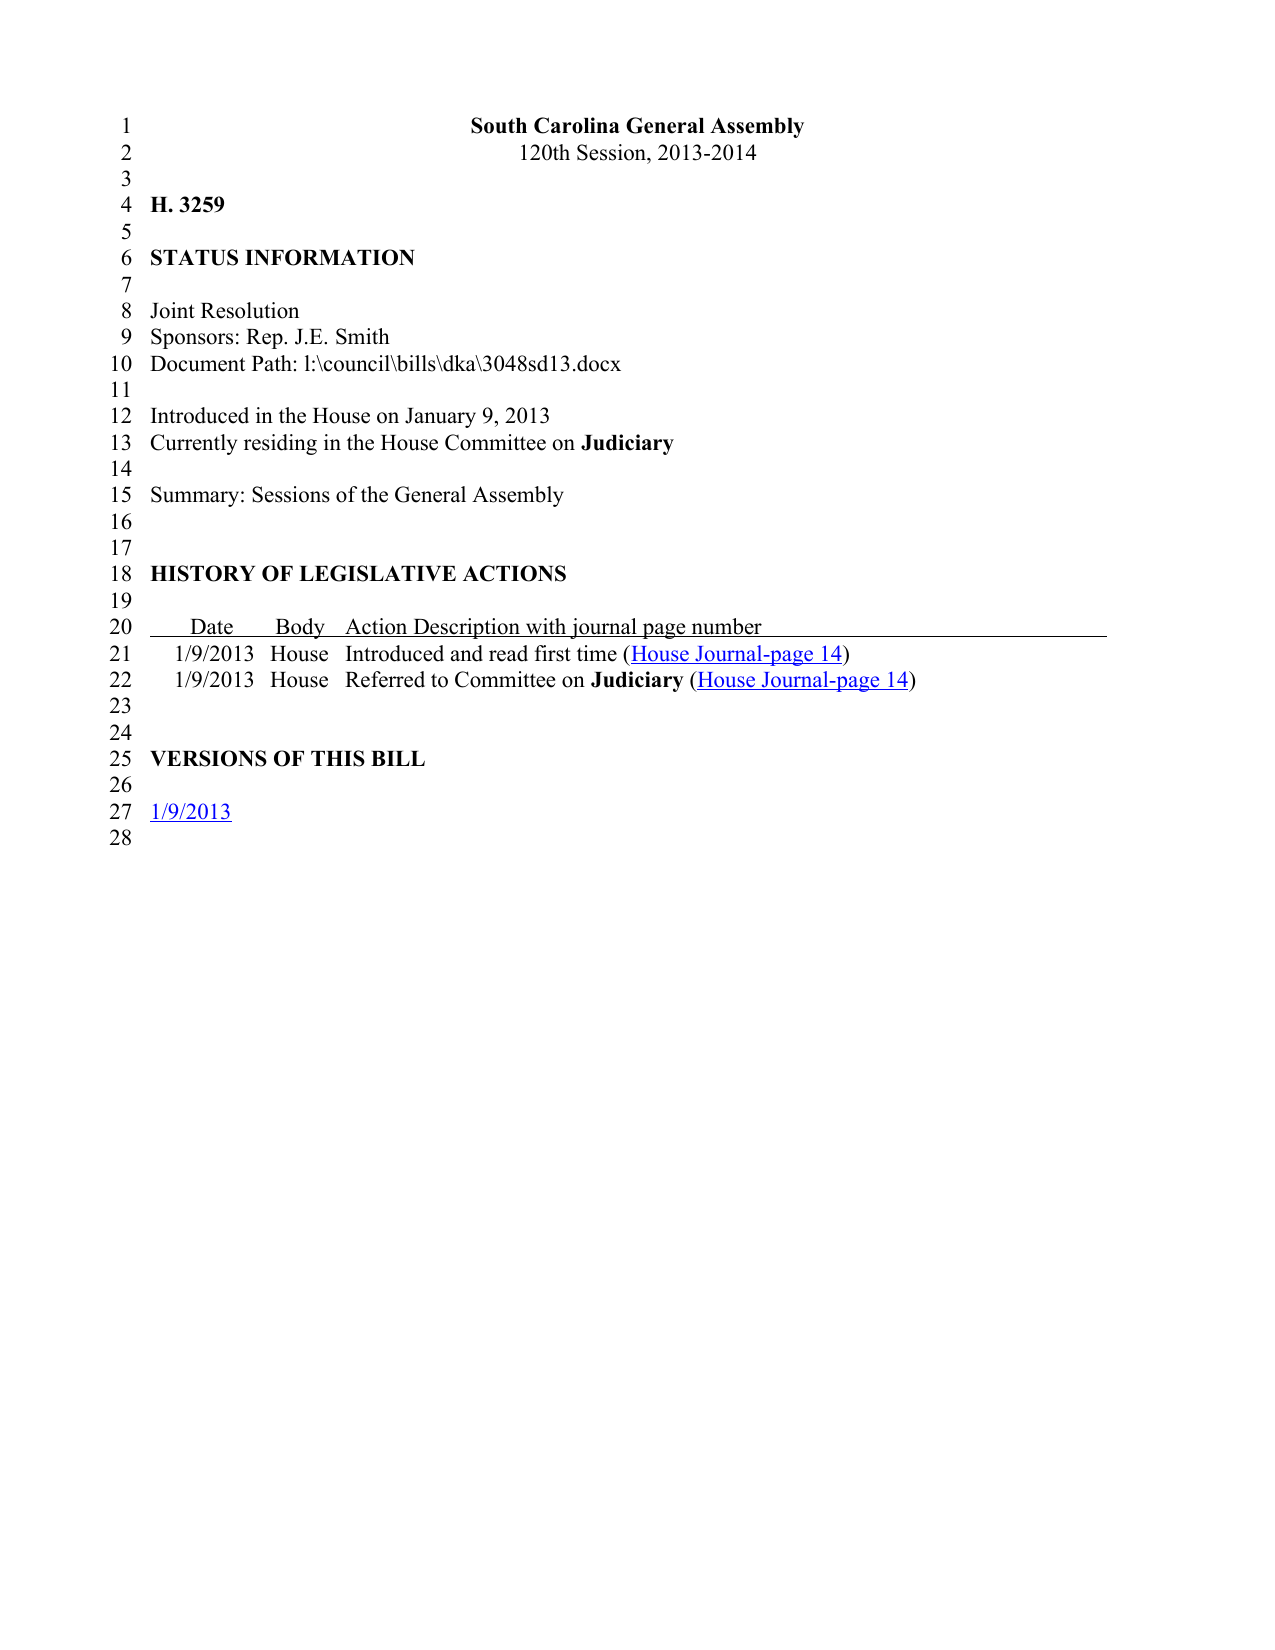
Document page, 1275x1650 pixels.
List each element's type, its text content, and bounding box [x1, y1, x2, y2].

text Sponsors: Rep. J.E. Smith [150, 323, 1125, 350]
text 1/9/2013 House Introduced and read first time (House Journal-page 14) [150, 639, 1125, 666]
text Joint Resolution [150, 297, 1125, 323]
text Summary: Sessions of the General Assembly [150, 481, 1125, 508]
text STATUS INFORMATION [150, 244, 1125, 271]
text H. 3259 [150, 192, 1125, 218]
text HISTORY OF LEGISLATIVE ACTIONS [150, 561, 1125, 587]
text 1/9/2013 [150, 798, 1125, 824]
text Date Body Action Description with journal page number [150, 613, 1125, 639]
text 1/9/2013 House Referred to Committee on Judiciary (House Journal-page 14) [150, 666, 1125, 692]
text 120th Session, 2013-2014 [150, 139, 1125, 165]
text Introduced in the House on January 9, 2013 [150, 402, 1125, 429]
text Document Path: l:\council\bills\dka\3048sd13.docx [150, 350, 1125, 376]
text VERSIONS OF THIS BILL [150, 745, 1125, 771]
text Currently residing in the House Committee on Judiciary [150, 429, 1125, 455]
text South Carolina General Assembly [150, 112, 1125, 139]
